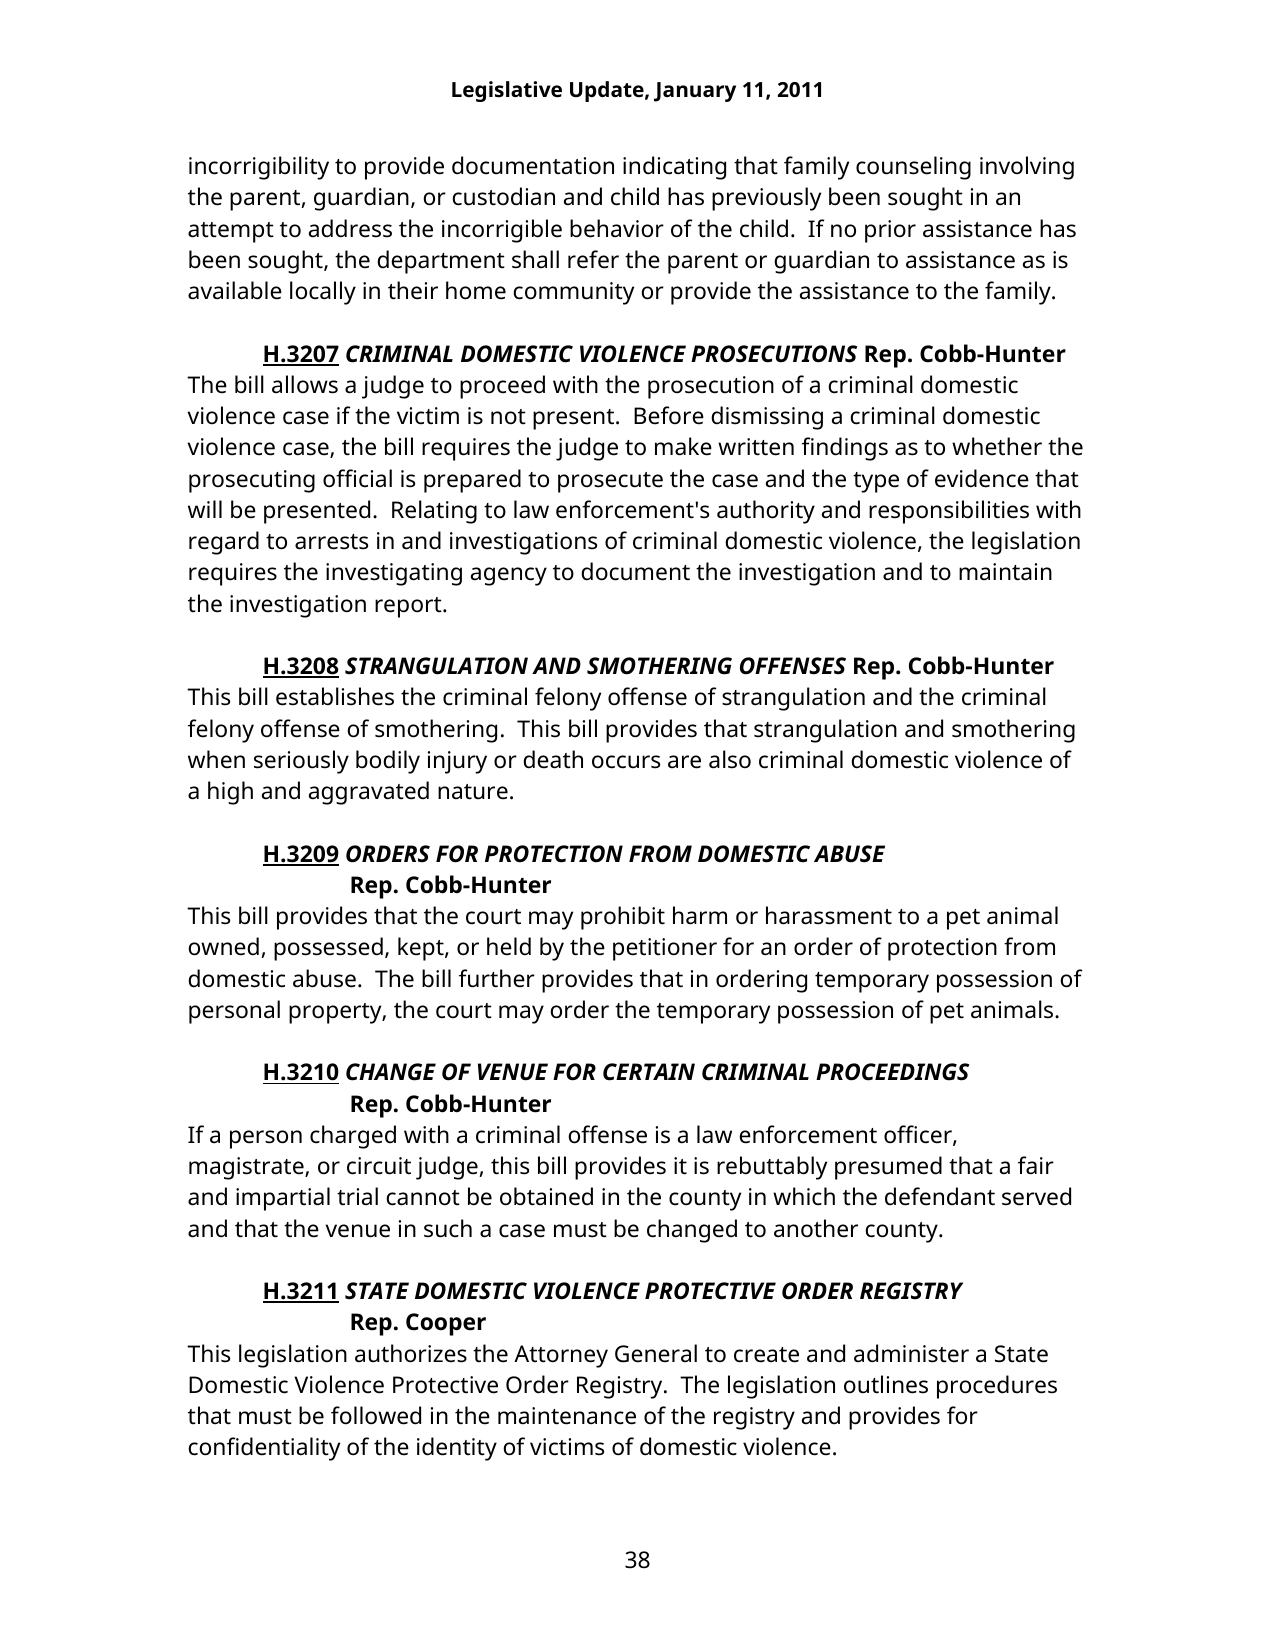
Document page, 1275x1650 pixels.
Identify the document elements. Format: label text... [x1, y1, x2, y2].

text This legislation authorizes the Attorney General to create and administer a State Domestic Violence Protective Order Registry. The legislation outlines procedures that must be followed in the maintenance of the registry and provides for confidentiality of the identity of victims of domestic violence. [187, 1337, 1087, 1462]
text Rep. Cooper [187, 1306, 1087, 1337]
text Rep. Cobb-Hunter This bill provides that the court may prohibit harm or harassment to a pet animal owned, possessed, kept, or held by the petitioner for an order of protection from domestic abuse. The bill further provides that in ordering temporary possession of personal property, the court may order the temporary possession of pet animals. [187, 869, 1087, 1025]
text H.3209 ORDERS FOR PROTECTION FROM DOMESTIC ABUSE [187, 837, 1087, 869]
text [187, 150, 1087, 306]
text H.3210 CHANGE OF VENUE FOR CERTAIN CRIMINAL PROCEEDINGS [187, 1056, 1087, 1087]
text H.3208 STRANGULATION AND SMOTHERING OFFENSES Rep. Cobb-Hunter This bill establishes the criminal felony offense of strangulation and the criminal felony offense of smothering. This bill provides that strangulation and smothering when seriously bodily injury or death occurs are also criminal domestic violence of a high and aggravated nature. [187, 650, 1087, 806]
text Rep. Cobb-Hunter If a person charged with a criminal offense is a law enforcement officer, magistrate, or circuit judge, this bill provides it is rebuttably presumed that a fair and impartial trial cannot be obtained in the county in which the defendant served and that the venue in such a case must be changed to another county. [187, 1087, 1087, 1244]
text H.3207 CRIMINAL DOMESTIC VIOLENCE PROSECUTIONS Rep. Cobb-Hunter The bill allows a judge to proceed with the prosecution of a criminal domestic violence case if the victim is not present. Before dismissing a criminal domestic violence case, the bill requires the judge to make written findings as to whether the prosecuting official is prepared to prosecute the case and the type of evidence that will be presented. Relating to law enforcement's authority and responsibilities with regard to arrests in and investigations of criminal domestic violence, the legislation requires the investigating agency to document the investigation and to maintain the investigation report. [187, 337, 1087, 619]
text H.3211 STATE DOMESTIC VIOLENCE PROTECTIVE ORDER REGISTRY [187, 1275, 1087, 1306]
